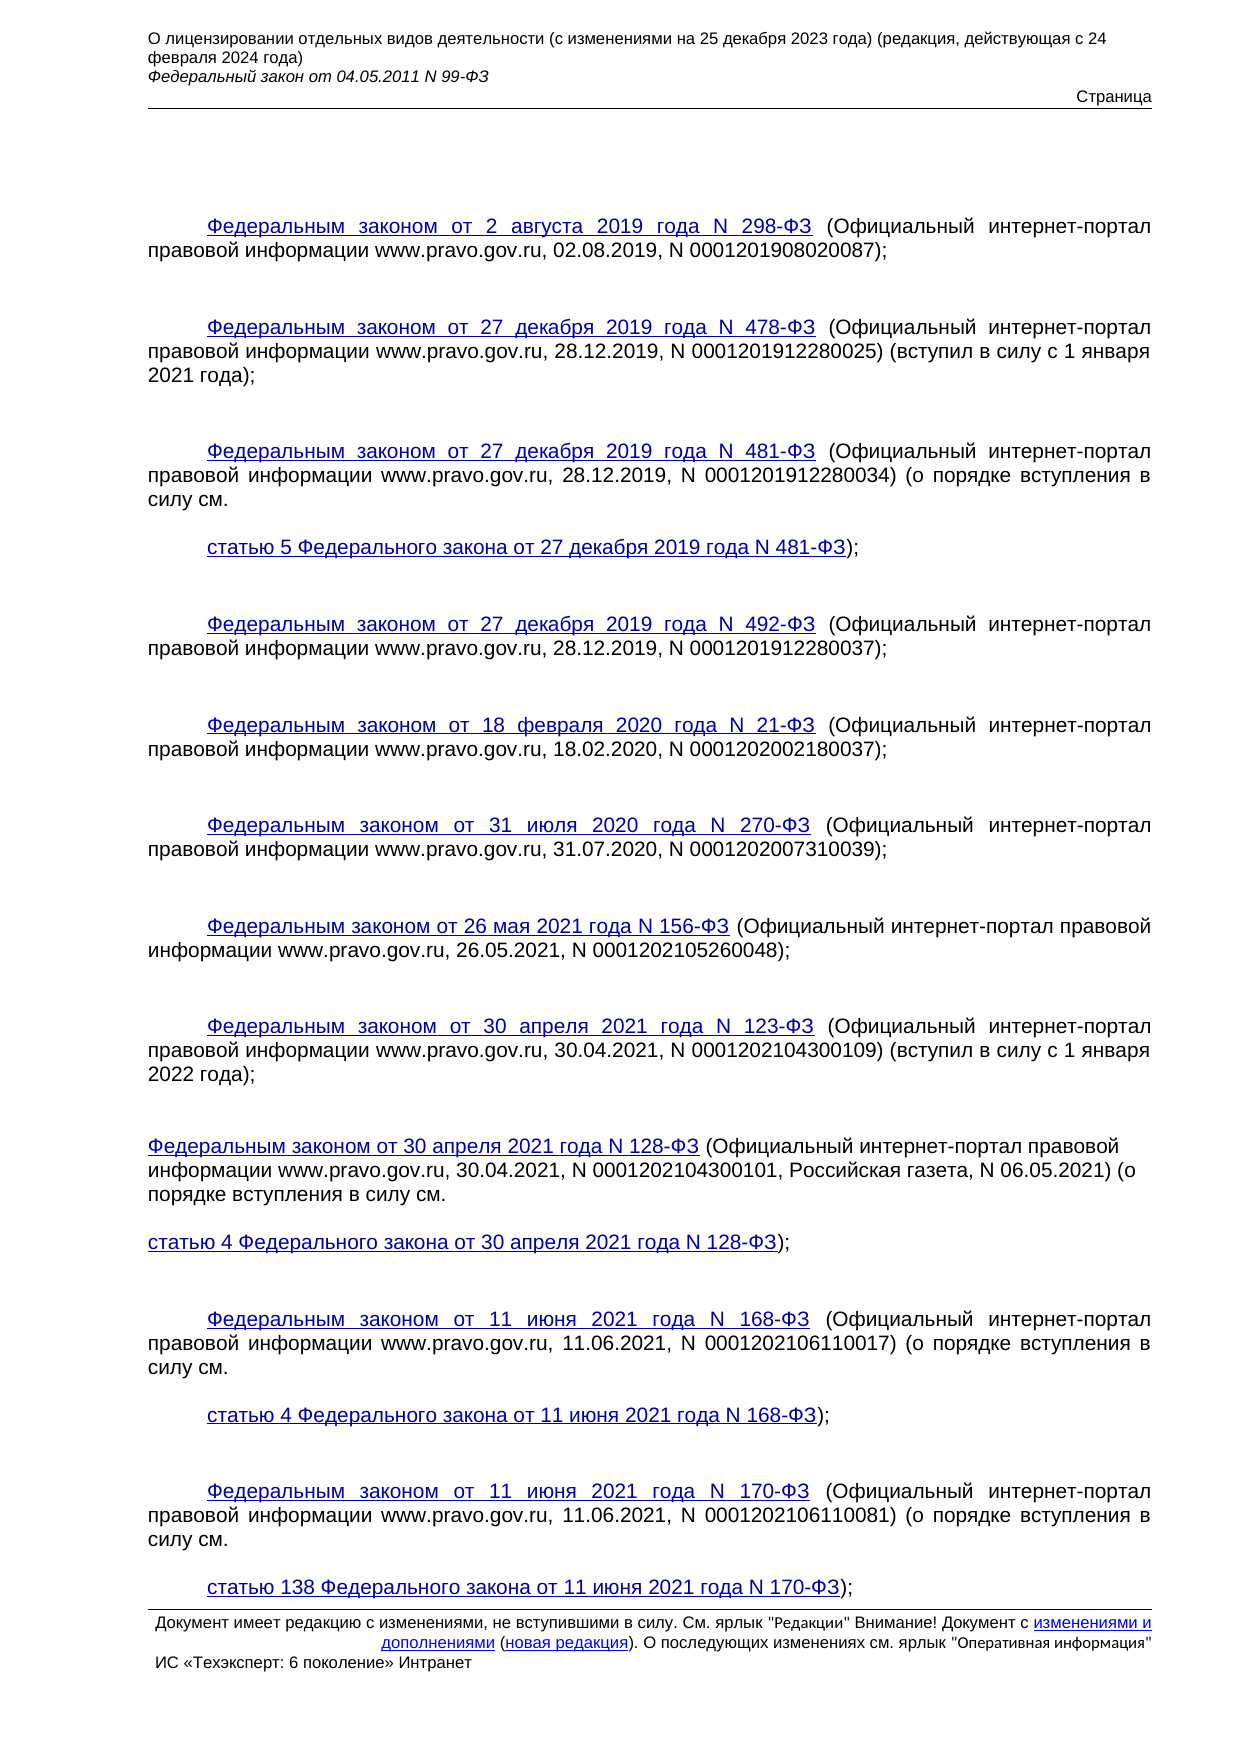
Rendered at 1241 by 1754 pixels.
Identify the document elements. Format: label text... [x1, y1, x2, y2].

text Федеральным законом от 30 апреля 2021 года N 128-ФЗ (Официальный интернет-портал правовой информации www.pravo.gov.ru, 30.04.2021, N 0001202104300101, Российская газета, N 06.05.2021) (о порядке вступления в силу см. [148, 1134, 1152, 1206]
text Федеральным законом от 26 мая 2021 года N 156-ФЗ (Официальный интернет-портал правовой информации www.pravo.gov.ru, 26.05.2021, N 0001202105260048); [148, 914, 1152, 962]
text Федеральным законом от 27 декабря 2019 года N 481-ФЗ (Официальный интернет-портал правовой информации www.pravo.gov.ru, 28.12.2019, N 0001201912280034) (о порядке вступления в силу см. [148, 439, 1152, 511]
text Федеральным законом от 31 июля 2020 года N 270-ФЗ (Официальный интернет-портал правовой информации www.pravo.gov.ru, 31.07.2020, N 0001202007310039); [148, 813, 1152, 861]
text статью 138 Федерального закона от 11 июня 2021 года N 170-ФЗ); [148, 1575, 1152, 1599]
text статью 4 Федерального закона от 11 июня 2021 года N 168-ФЗ); [148, 1402, 1152, 1426]
text Федеральным законом от 18 февраля 2020 года N 21-ФЗ (Официальный интернет-портал правовой информации www.pravo.gov.ru, 18.02.2020, N 0001202002180037); [148, 712, 1152, 760]
text Федеральным законом от 30 апреля 2021 года N 123-ФЗ (Официальный интернет-портал правовой информации www.pravo.gov.ru, 30.04.2021, N 0001202104300109) (вступил в силу с 1 января 2022 года); [148, 1014, 1152, 1086]
text Федеральным законом от 27 декабря 2019 года N 478-ФЗ (Официальный интернет-портал правовой информации www.pravo.gov.ru, 28.12.2019, N 0001201912280025) (вступил в силу с 1 января 2021 года); [148, 315, 1152, 387]
text Федеральным законом от 2 августа 2019 года N 298-ФЗ (Официальный интернет-портал правовой информации www.pravo.gov.ru, 02.08.2019, N 0001201908020087); [148, 214, 1152, 262]
text статью 5 Федерального закона от 27 декабря 2019 года N 481-ФЗ); [148, 535, 1152, 559]
text Федеральным законом от 11 июня 2021 года N 170-ФЗ (Официальный интернет-портал правовой информации www.pravo.gov.ru, 11.06.2021, N 0001202106110081) (о порядке вступления в силу см. [148, 1479, 1152, 1551]
text Федеральным законом от 11 июня 2021 года N 168-ФЗ (Официальный интернет-портал правовой информации www.pravo.gov.ru, 11.06.2021, N 0001202106110017) (о порядке вступления в силу см. [148, 1307, 1152, 1378]
text статью 4 Федерального закона от 30 апреля 2021 года N 128-ФЗ); [148, 1230, 1152, 1254]
text Федеральным законом от 27 декабря 2019 года N 492-ФЗ (Официальный интернет-портал правовой информации www.pravo.gov.ru, 28.12.2019, N 0001201912280037); [148, 612, 1152, 660]
